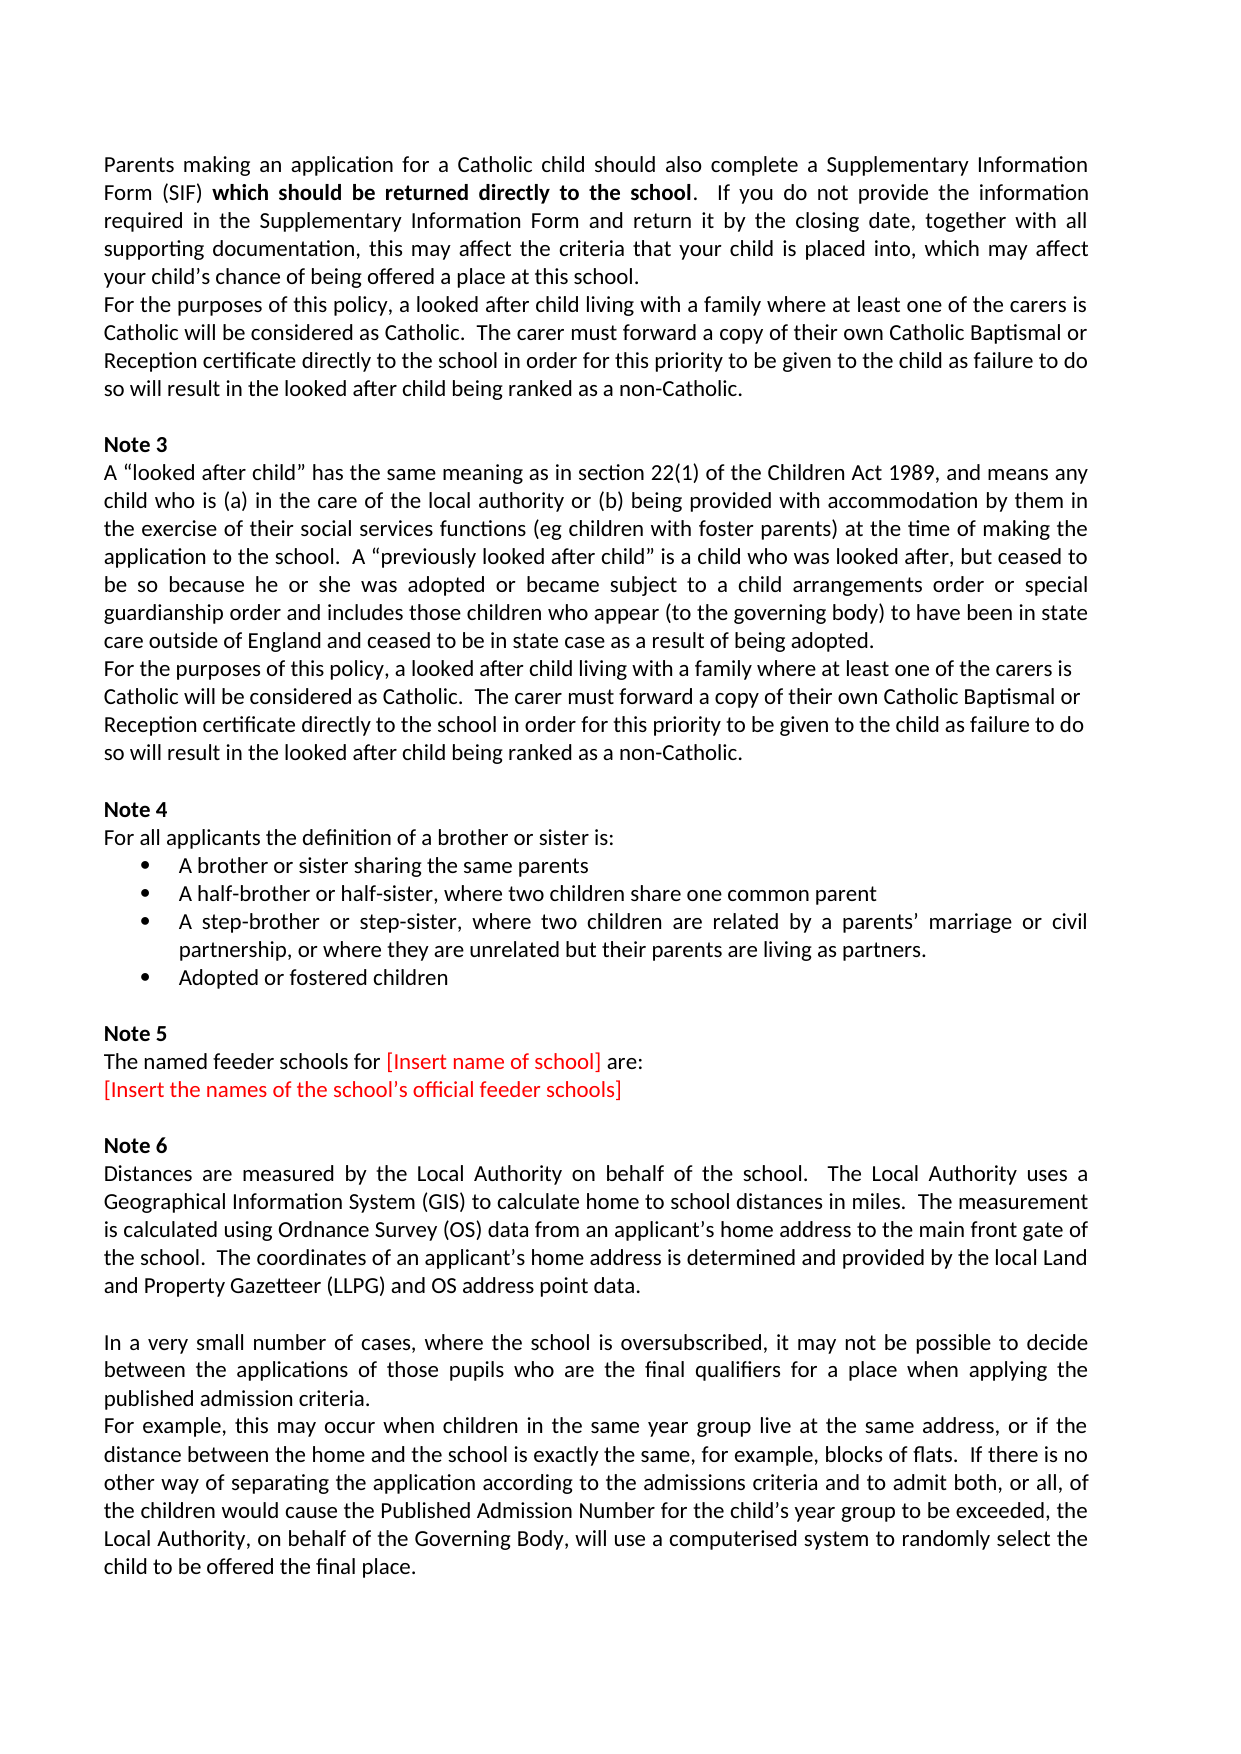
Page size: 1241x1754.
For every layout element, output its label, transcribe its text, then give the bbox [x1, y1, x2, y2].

text Note 4 [103, 795, 1090, 823]
text In a very small number of cases, where the school is oversubscribed, it may not be possible to decide between the applications of those pupils who are the final qualifiers for a place when applying the published admission criteria. [103, 1328, 1090, 1412]
text For example, this may occur when children in the same year group live at the same address, or if the distance between the home and the school is exactly the same, for example, blocks of flats. If there is no other way of separating the application according to the admissions criteria and to admit both, or all, of the children would cause the Published Admission Number for the child’s year group to be exceeded, the Local Authority, on behalf of the Governing Body, will use a computerised system to randomly select the child to be offered the final place. [103, 1412, 1090, 1580]
list A step-brother or step-sister, where two children are related by a parents’ marriage or civil partnership, or where they are unrelated but their parents are living as partners. [141, 907, 1090, 963]
text Note 6 [103, 1131, 1090, 1159]
list A half-brother or half-sister, where two children share one common parent [141, 879, 1090, 907]
text For the purposes of this policy, a looked after child living with a family where at least one of the carers is Catholic will be considered as Catholic. The carer must forward a copy of their own Catholic Baptismal or Reception certificate directly to the school in order for this priority to be given to the child as failure to do so will result in the looked after child being ranked as a non-Catholic. [103, 654, 1090, 766]
text Note 3 [103, 430, 1090, 458]
text For all applicants the definition of a brother or sister is: [103, 823, 1090, 851]
text [Insert the names of the school’s official feeder schools] [103, 1075, 1090, 1103]
list A brother or sister sharing the same parents [141, 851, 1090, 879]
text The named feeder schools for [Insert name of school] are: [103, 1047, 1090, 1075]
text Distances are measured by the Local Authority on behalf of the school. The Local Authority uses a Geographical Information System (GIS) to calculate home to school distances in miles. The measurement is calculated using Ordnance Survey (OS) data from an applicant’s home address to the main front gate of the school. The coordinates of an applicant’s home address is determined and provided by the local Land and Property Gazetteer (LLPG) and OS address point data. [103, 1159, 1090, 1299]
text Note 5 [103, 1019, 1090, 1047]
text For the purposes of this policy, a looked after child living with a family where at least one of the carers is Catholic will be considered as Catholic. The carer must forward a copy of their own Catholic Baptismal or Reception certificate directly to the school in order for this priority to be given to the child as failure to do so will result in the looked after child being ranked as a non-Catholic. [103, 290, 1090, 402]
list Adopted or fostered children [141, 963, 1090, 991]
text Parents making an application for a Catholic child should also complete a Supplementary Information Form (SIF) which should be returned directly to the school. If you do not provide the information required in the Supplementary Information Form and return it by the closing date, together with all supporting documentation, this may affect the criteria that your child is placed into, which may affect your child’s chance of being offered a place at this school. [103, 150, 1090, 290]
text A “looked after child” has the same meaning as in section 22(1) of the Children Act 1989, and means any child who is (a) in the care of the local authority or (b) being provided with accommodation by them in the exercise of their social services functions (eg children with foster parents) at the time of making the application to the school. A “previously looked after child” is a child who was looked after, but ceased to be so because he or she was adopted or became subject to a child arrangements order or special guardianship order and includes those children who appear (to the governing body) to have been in state care outside of England and ceased to be in state case as a result of being adopted. [103, 458, 1090, 654]
